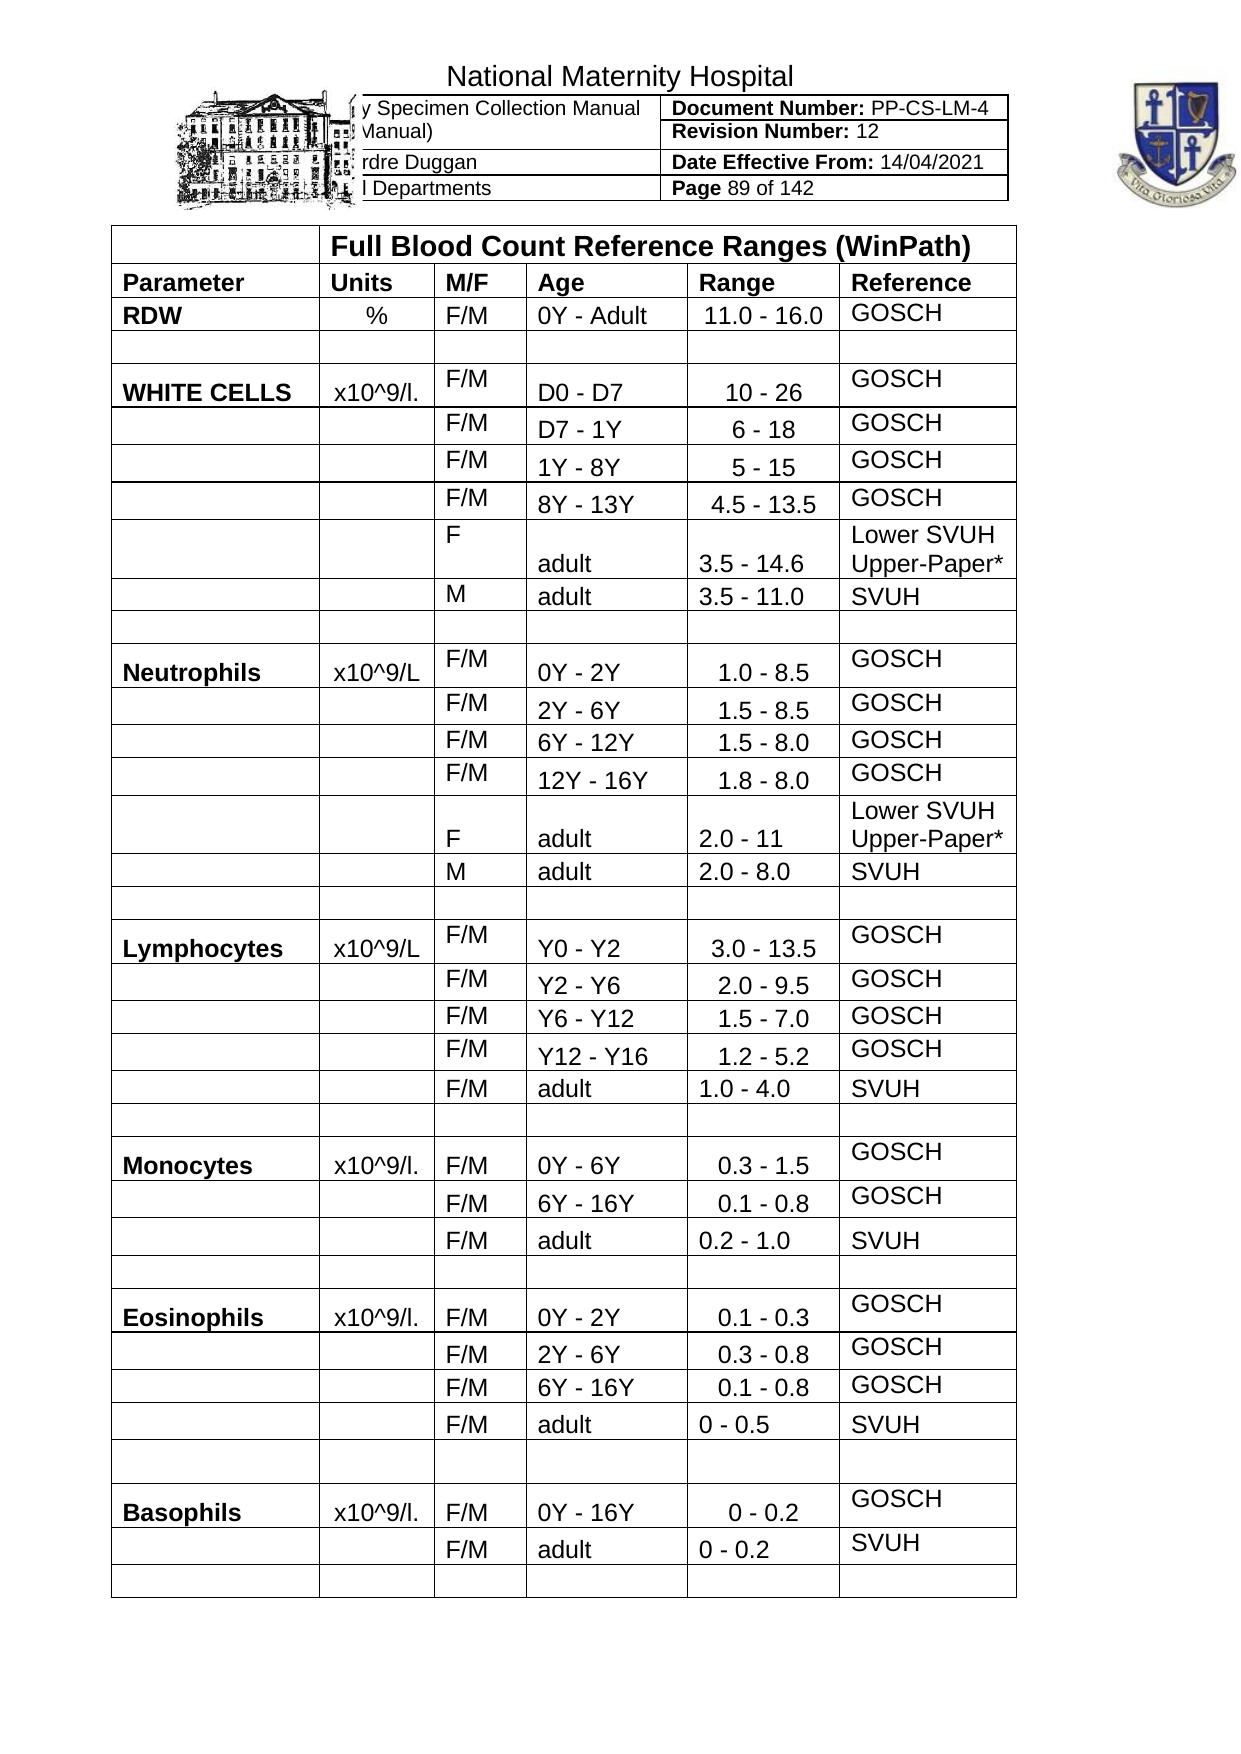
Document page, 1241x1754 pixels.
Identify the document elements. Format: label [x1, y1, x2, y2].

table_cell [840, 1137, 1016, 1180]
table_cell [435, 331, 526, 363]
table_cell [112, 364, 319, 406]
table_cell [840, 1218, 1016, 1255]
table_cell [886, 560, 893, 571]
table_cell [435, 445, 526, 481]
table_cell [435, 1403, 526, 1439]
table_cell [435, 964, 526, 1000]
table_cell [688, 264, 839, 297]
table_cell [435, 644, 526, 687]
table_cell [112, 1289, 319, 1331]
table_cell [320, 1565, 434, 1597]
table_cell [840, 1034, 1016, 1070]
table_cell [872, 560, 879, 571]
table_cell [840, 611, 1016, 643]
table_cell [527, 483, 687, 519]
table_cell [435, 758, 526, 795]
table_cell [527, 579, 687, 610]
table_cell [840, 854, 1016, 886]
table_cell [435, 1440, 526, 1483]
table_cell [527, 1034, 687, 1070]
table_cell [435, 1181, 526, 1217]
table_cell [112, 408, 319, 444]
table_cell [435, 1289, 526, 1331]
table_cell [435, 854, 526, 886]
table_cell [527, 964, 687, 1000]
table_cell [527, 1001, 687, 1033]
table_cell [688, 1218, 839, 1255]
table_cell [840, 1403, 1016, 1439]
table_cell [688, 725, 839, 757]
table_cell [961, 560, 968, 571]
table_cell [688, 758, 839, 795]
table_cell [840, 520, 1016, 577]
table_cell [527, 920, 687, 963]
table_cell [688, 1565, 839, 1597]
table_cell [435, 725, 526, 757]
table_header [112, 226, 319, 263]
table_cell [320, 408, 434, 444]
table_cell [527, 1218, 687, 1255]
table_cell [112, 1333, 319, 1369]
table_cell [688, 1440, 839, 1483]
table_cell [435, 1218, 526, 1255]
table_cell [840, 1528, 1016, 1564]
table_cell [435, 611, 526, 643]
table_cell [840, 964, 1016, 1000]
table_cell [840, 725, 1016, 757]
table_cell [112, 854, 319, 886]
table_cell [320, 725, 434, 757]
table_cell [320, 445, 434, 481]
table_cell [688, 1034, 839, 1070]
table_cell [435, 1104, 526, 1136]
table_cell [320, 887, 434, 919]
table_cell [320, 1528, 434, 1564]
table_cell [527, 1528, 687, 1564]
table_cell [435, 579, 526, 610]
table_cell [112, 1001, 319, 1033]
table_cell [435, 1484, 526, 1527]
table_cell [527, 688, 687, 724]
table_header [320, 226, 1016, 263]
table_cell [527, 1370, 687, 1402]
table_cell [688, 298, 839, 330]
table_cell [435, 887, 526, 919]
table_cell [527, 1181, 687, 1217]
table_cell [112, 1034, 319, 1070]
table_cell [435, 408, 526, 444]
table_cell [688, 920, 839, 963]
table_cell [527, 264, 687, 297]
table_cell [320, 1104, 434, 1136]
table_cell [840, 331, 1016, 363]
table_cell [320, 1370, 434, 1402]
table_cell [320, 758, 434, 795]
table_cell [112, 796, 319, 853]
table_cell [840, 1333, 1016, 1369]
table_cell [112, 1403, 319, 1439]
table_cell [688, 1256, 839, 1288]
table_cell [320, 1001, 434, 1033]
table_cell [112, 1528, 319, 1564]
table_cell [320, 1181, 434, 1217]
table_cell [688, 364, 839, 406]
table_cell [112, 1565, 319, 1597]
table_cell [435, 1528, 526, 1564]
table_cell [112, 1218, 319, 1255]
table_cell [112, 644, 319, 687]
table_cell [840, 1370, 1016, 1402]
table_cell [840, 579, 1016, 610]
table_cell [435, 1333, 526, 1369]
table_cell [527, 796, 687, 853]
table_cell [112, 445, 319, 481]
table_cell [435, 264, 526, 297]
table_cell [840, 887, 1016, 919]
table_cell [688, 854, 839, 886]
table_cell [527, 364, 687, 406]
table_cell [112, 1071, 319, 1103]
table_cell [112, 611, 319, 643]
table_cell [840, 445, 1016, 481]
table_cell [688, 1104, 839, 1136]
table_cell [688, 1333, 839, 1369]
picture [1112, 69, 1240, 207]
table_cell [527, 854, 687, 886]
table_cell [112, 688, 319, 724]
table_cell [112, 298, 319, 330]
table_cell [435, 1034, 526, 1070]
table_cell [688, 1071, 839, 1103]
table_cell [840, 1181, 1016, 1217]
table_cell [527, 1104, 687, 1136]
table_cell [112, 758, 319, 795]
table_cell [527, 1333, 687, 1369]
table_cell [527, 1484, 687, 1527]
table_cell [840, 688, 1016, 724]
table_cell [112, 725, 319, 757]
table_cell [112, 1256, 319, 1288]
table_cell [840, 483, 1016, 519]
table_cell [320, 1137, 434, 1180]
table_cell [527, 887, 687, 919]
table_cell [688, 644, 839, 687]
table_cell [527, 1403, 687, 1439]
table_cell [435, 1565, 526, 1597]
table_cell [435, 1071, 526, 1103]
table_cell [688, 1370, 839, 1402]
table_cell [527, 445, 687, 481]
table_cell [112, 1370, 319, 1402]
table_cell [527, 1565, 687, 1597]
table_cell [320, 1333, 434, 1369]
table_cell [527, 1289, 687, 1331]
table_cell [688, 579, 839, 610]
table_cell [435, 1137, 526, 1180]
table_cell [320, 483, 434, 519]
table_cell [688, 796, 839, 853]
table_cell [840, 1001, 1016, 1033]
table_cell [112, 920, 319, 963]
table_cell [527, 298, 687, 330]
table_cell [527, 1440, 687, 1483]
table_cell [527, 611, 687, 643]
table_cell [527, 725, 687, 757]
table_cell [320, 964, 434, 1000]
picture [173, 79, 363, 208]
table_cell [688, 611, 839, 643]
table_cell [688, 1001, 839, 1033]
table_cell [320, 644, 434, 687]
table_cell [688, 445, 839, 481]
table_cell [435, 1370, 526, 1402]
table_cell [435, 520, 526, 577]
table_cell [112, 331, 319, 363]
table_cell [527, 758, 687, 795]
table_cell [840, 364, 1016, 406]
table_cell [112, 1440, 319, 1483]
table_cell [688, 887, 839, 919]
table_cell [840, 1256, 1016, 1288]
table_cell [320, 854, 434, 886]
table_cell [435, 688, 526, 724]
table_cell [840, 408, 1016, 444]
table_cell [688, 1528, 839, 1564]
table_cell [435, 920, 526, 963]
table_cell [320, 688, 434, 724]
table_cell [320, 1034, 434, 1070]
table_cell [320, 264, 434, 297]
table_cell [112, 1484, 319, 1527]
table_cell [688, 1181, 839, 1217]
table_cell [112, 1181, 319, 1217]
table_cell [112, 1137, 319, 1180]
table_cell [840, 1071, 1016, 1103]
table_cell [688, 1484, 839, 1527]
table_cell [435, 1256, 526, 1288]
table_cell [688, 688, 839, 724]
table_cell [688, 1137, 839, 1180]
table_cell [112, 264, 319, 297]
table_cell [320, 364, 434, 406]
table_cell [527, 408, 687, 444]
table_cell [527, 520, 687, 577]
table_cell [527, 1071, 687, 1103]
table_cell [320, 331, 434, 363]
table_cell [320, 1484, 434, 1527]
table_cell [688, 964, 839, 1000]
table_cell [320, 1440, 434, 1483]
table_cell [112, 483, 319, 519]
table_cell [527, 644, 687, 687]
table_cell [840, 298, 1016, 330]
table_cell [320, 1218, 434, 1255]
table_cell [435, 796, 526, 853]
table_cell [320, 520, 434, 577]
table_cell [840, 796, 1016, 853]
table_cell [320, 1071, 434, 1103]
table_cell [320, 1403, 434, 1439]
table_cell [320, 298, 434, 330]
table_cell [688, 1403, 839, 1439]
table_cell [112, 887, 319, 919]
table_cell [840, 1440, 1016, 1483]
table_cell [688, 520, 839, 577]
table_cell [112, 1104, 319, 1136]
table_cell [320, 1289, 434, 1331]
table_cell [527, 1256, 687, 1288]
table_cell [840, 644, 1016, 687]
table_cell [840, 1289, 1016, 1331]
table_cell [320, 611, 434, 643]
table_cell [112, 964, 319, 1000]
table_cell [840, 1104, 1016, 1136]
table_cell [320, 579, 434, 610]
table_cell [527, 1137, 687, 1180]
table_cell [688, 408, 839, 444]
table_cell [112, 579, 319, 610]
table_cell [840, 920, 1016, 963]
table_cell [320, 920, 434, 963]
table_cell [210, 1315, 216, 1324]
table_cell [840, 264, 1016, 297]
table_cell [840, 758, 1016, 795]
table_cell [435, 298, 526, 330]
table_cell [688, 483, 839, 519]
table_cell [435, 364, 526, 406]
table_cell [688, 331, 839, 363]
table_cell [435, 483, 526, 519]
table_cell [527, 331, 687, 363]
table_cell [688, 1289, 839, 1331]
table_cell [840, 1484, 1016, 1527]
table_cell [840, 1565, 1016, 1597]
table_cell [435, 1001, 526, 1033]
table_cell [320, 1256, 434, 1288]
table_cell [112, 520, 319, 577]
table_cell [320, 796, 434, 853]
